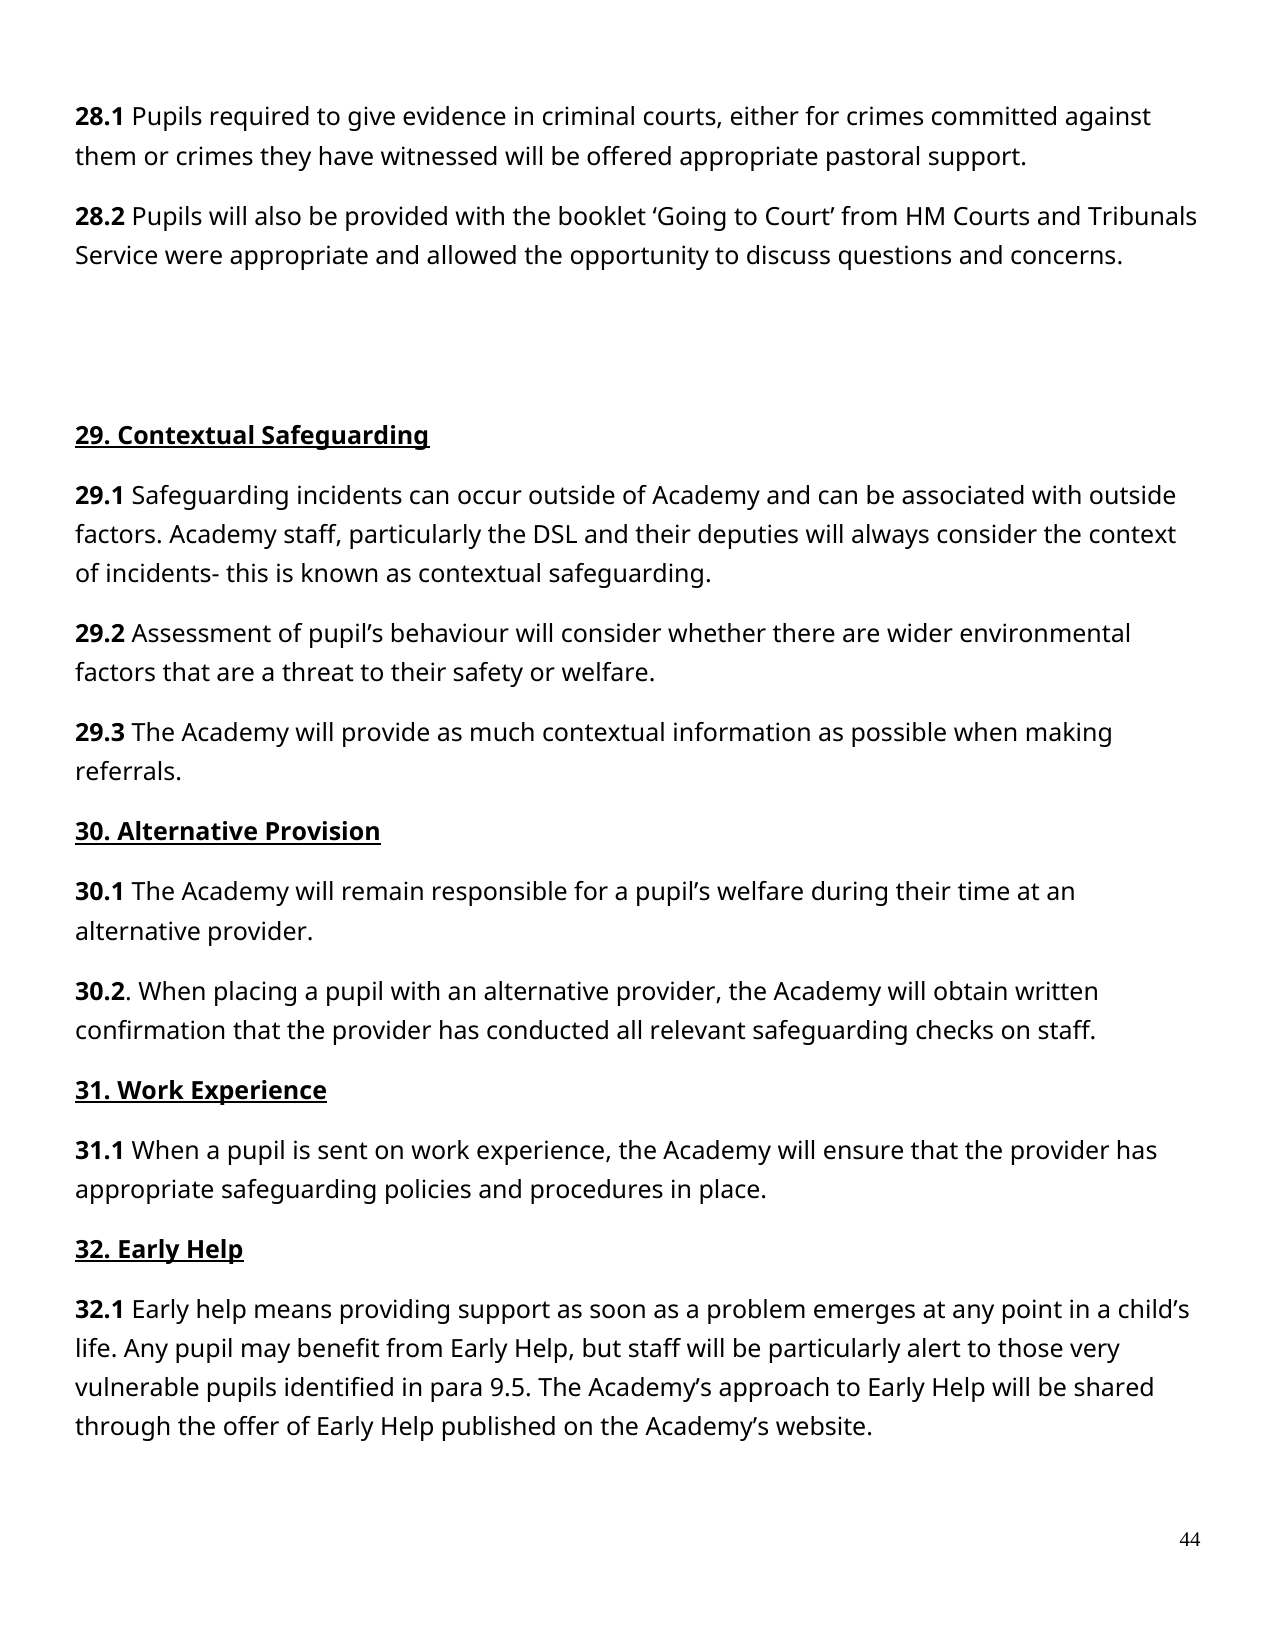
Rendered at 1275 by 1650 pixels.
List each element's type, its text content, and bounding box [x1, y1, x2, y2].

text 29.3 The Academy will provide as much contextual information as possible when making referrals. [75, 715, 1200, 788]
text 30. Alternative Provision [75, 814, 1200, 848]
text 31. Work Experience [75, 1072, 1200, 1106]
text 31.1 When a pupil is sent on work experience, the Academy will ensure that the provider has appropriate safeguarding policies and procedures in place. [75, 1132, 1200, 1206]
text 29.2 Assessment of pupil’s behaviour will consider whether there are wider environmental factors that are a threat to their safety or welfare. [75, 616, 1200, 689]
text 30.2. When placing a pupil with an alternative provider, the Academy will obtain written confirmation that the provider has conducted all relevant safeguarding checks on staff. [75, 973, 1200, 1046]
text 28.1 Pupils required to give evidence in criminal courts, either for crimes committed against them or crimes they have witnessed will be offered appropriate pastoral support. [75, 99, 1200, 172]
text 32.1 Early help means providing support as soon as a problem emerges at any point in a child’s life. Any pupil may benefit from Early Help, but staff will be particularly alert to those very vulnerable pupils identified in para 9.5. The Academy’s approach to Early Help will be shared through the offer of Early Help published on the Academy’s website. [75, 1292, 1200, 1443]
text 30.1 The Academy will remain responsible for a pupil’s welfare during their time at an alternative provider. [75, 874, 1200, 947]
text 28.2 Pupils will also be provided with the booklet ‘Going to Court’ from HM Courts and Tribunals Service were appropriate and allowed the opportunity to discuss questions and concerns. [75, 198, 1200, 271]
text 29. Contextual Safeguarding [75, 417, 1200, 451]
text 32. Early Help [75, 1232, 1200, 1266]
text 29.1 Safeguarding incidents can occur outside of Academy and can be associated with outside factors. Academy staff, particularly the DSL and their deputies will always consider the context of incidents- this is known as contextual safeguarding. [75, 477, 1200, 590]
